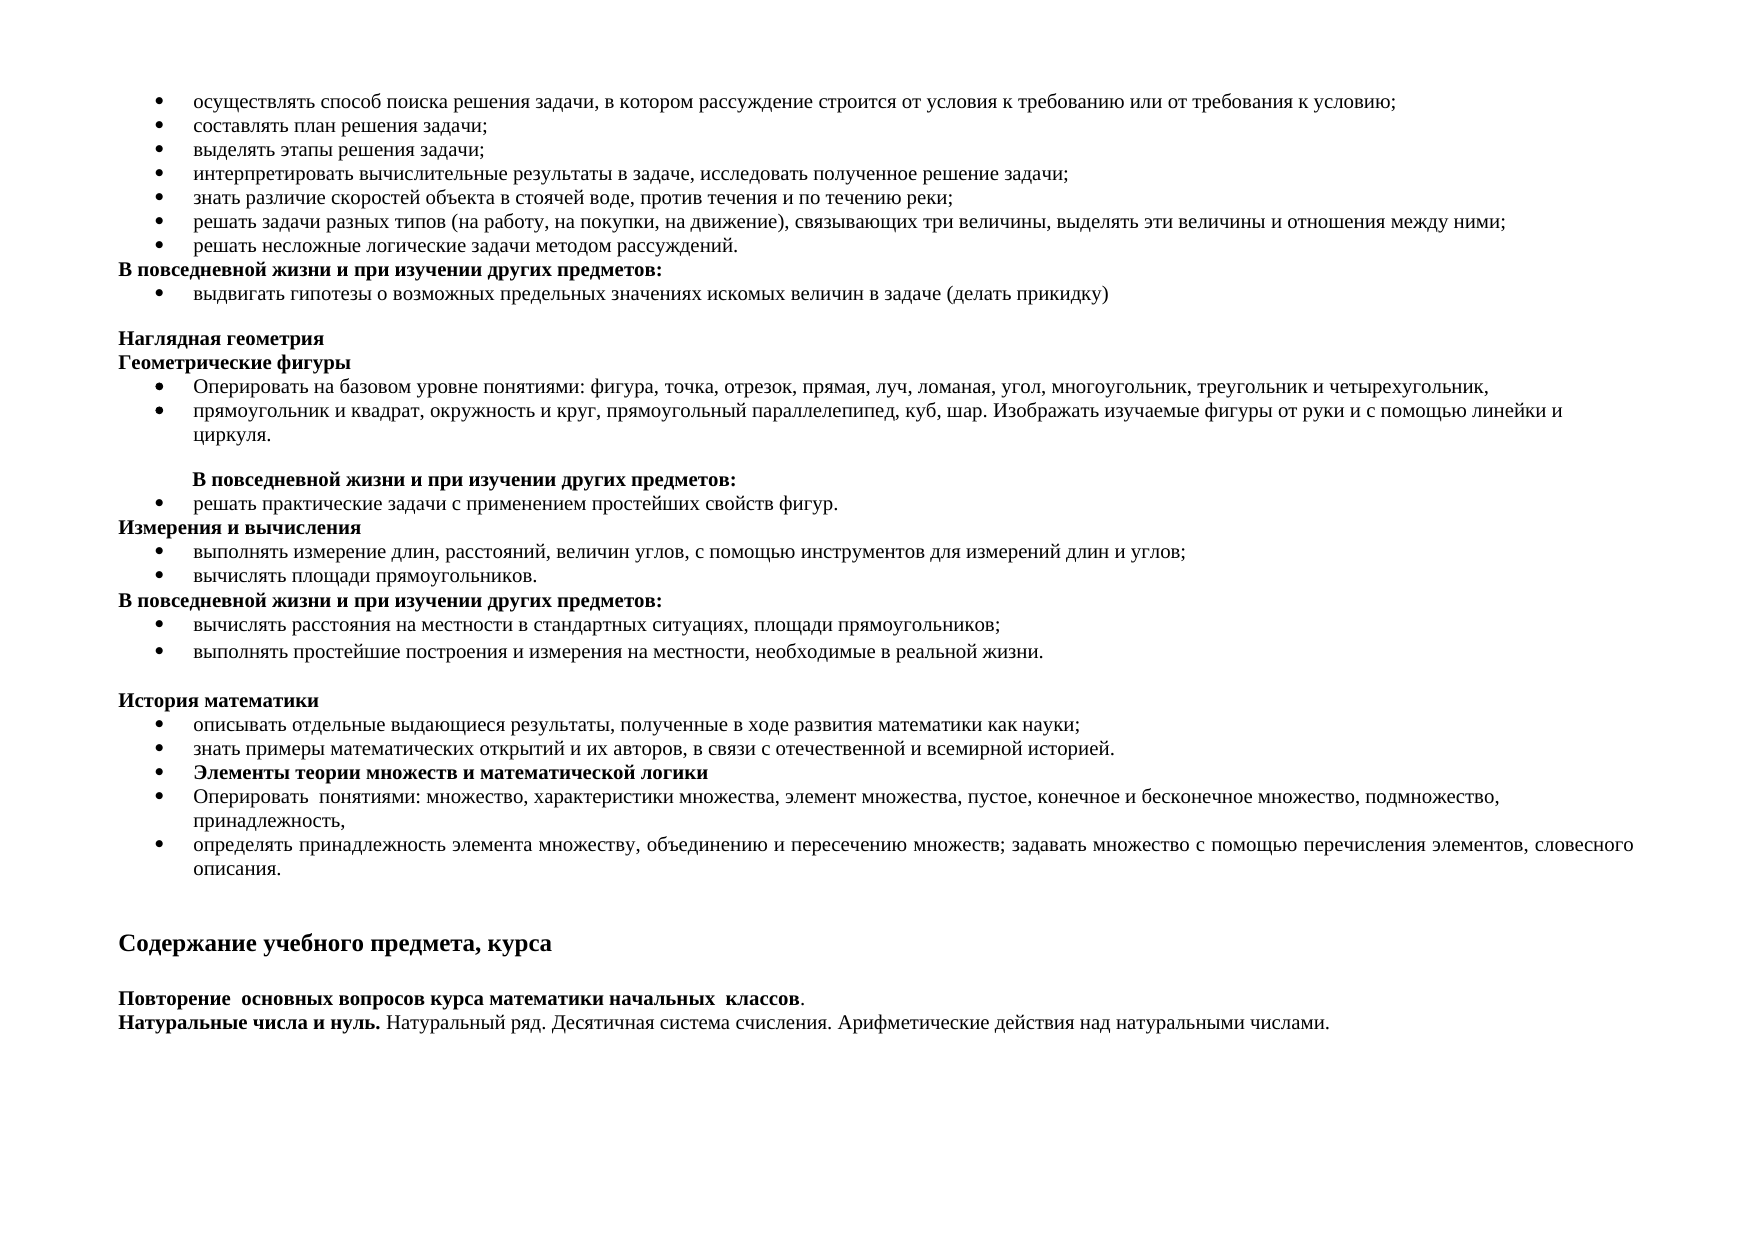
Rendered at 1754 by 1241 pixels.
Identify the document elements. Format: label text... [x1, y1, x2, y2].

text Содержание учебного предмета, курса [118, 928, 1636, 957]
list интерпретировать вычислительные результаты в задаче, исследовать полученное решение задачи; [156, 161, 1636, 185]
list Оперировать на базовом уровне понятиями: фигура, точка, отрезок, прямая, луч, ломаная, угол, многоугольник, треугольник и четырехугольник, [156, 374, 1636, 398]
list выделять этапы решения задачи; [156, 137, 1636, 161]
list решать несложные логические задачи методом рассуждений. [156, 233, 1636, 257]
list выполнять простейшие построения и измерения на местности, необходимые в реальной жизни. [156, 639, 1636, 663]
text Геометрические фигуры [118, 350, 1636, 374]
list составлять план решения задачи; [156, 113, 1636, 137]
list описывать отдельные выдающиеся результаты, полученные в ходе развития математики как науки; [156, 712, 1636, 736]
list прямоугольник и квадрат, окружность и круг, прямоугольный параллелепипед, куб, шар. Изображать изучаемые фигуры от руки и с помощью линейки и циркуля. [156, 398, 1636, 446]
list решать практические задачи с применением простейших свойств фигур. [156, 491, 1636, 515]
list Элементы теории множеств и математической логики [156, 760, 1636, 784]
text В повседневной жизни и при изучении других предметов: [192, 467, 1636, 491]
list вычислять расстояния на местности в стандартных ситуациях, площади прямоугольников; [156, 612, 1636, 636]
text Измерения и вычисления [118, 515, 1636, 539]
list знать примеры математических открытий и их авторов, в связи с отечественной и всемирной историей. [156, 736, 1636, 760]
list вычислять площади прямоугольников. [156, 563, 1636, 587]
text В повседневной жизни и при изучении других предметов: [118, 257, 1636, 281]
text История математики [118, 688, 1636, 712]
list выдвигать гипотезы о возможных предельных значениях искомых величин в задаче (делать прикидку) [156, 281, 1636, 305]
text Натуральные числа и нуль. Натуральный ряд. Десятичная система счисления. Арифметические действия над натуральными числами. [118, 1010, 1636, 1034]
text В повседневной жизни и при изучении других предметов: [118, 587, 1636, 612]
list Оперировать понятиями: множество, характеристики множества, элемент множества, пустое, конечное и бесконечное множество, подмножество, принадлежность, [156, 784, 1636, 832]
text Наглядная геометрия [118, 326, 1636, 350]
list определять принадлежность элемента множеству, объединению и пересечению множеств; задавать множество с помощью перечисления элементов, словесного описания. [156, 832, 1636, 880]
list знать различие скоростей объекта в стоячей воде, против течения и по течению реки; [156, 185, 1636, 209]
list выполнять измерение длин, расстояний, величин углов, с помощью инструментов для измерений длин и углов; [156, 539, 1636, 563]
text Повторение основных вопросов курса математики начальных классов. [118, 986, 1636, 1010]
list решать задачи разных типов (на работу, на покупки, на движение), связывающих три величины, выделять эти величины и отношения между ними; [156, 209, 1636, 233]
list осуществлять способ поиска решения задачи, в котором рассуждение строится от условия к требованию или от требования к условию; [156, 89, 1636, 113]
